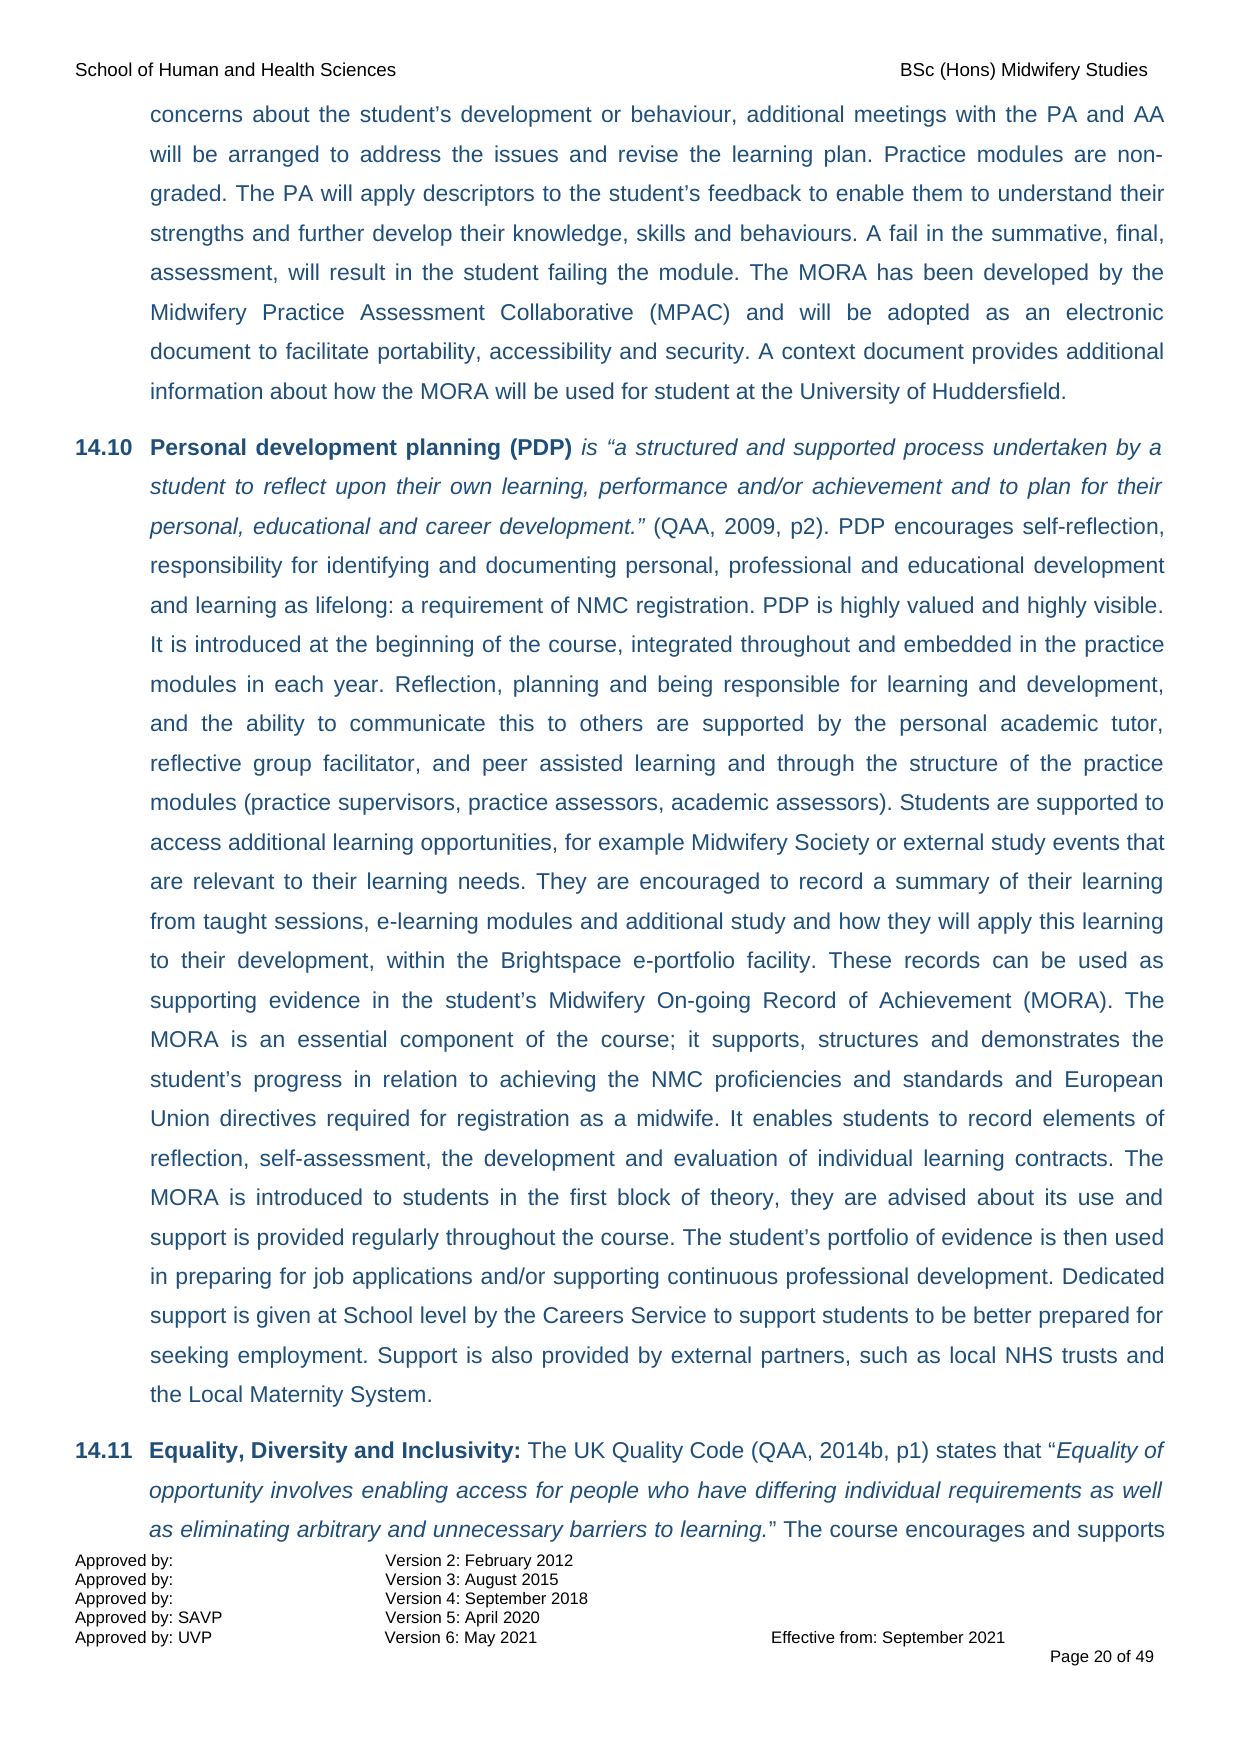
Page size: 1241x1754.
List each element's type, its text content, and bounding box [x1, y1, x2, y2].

text 14.10 Personal development planning (PDP) is “a structured and supported process undertaken by a student to reflect upon their own learning, performance and/or achievement and to plan for their personal, educational and career development.” (QAA, 2009, p2). PDP encourages self-reflection, responsibility for identifying and documenting personal, professional and educational development and learning as lifelong: a requirement of NMC registration. PDP is highly valued and highly visible. It is introduced at the beginning of the course, integrated throughout and embedded in the practice modules in each year. Reflection, planning and being responsible for learning and development, and the ability to communicate this to others are supported by the personal academic tutor, reflective group facilitator, and peer assisted learning and through the structure of the practice modules (practice supervisors, practice assessors, academic assessors). Students are supported to access additional learning opportunities, for example Midwifery Society or external study events that are relevant to their learning needs. They are encouraged to record a summary of their learning from taught sessions, e-learning modules and additional study and how they will apply this learning to their development, within the Brightspace e-portfolio facility. These records can be used as supporting evidence in the student’s Midwifery On-going Record of Achievement (MORA). The MORA is an essential component of the course; it supports, structures and demonstrates the student’s progress in relation to achieving the NMC proficiencies and standards and European Union directives required for registration as a midwife. It enables students to record elements of reflection, self-assessment, the development and evaluation of individual learning contracts. The MORA is introduced to students in the first block of theory, they are advised about its use and support is provided regularly throughout the course. The student’s portfolio of evidence is then used in preparing for job applications and/or supporting continuous professional development. Dedicated support is given at School level by the Careers Service to support students to be better prepared for seeking employment. Support is also provided by external partners, such as local NHS trusts and the Local Maternity System. [75, 434, 1165, 1408]
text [75, 101, 1165, 404]
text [75, 1437, 1165, 1543]
